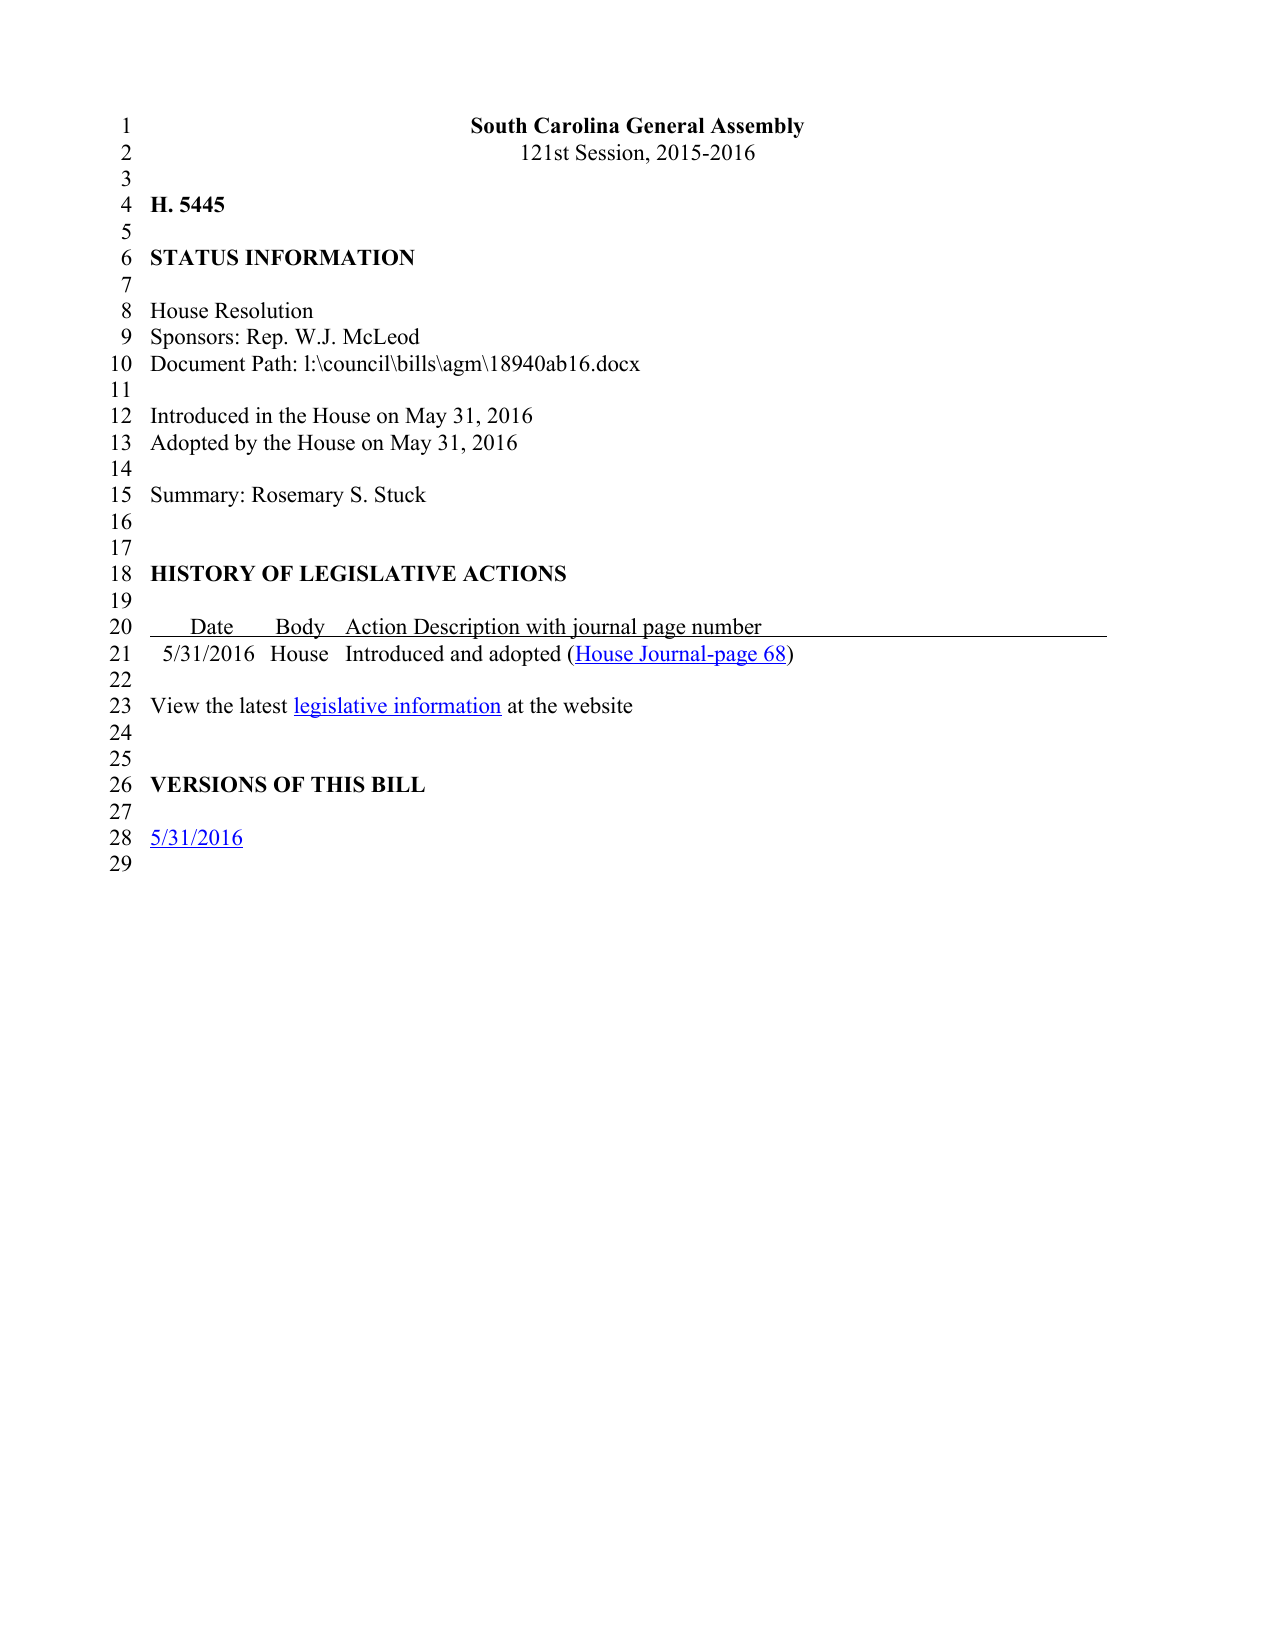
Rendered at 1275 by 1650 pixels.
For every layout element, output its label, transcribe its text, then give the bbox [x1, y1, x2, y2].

text House Resolution [150, 297, 1125, 323]
text HISTORY OF LEGISLATIVE ACTIONS [150, 561, 1125, 587]
text STATUS INFORMATION [150, 244, 1125, 271]
text Summary: Rosemary S. Stuck [150, 481, 1125, 508]
text Date Body Action Description with journal page number [150, 613, 1125, 639]
text 5/31/2016 [150, 824, 1125, 850]
text Document Path: l:\council\bills\agm\18940ab16.docx [150, 350, 1125, 376]
text VERSIONS OF THIS BILL [150, 771, 1125, 798]
text H. 5445 [150, 192, 1125, 218]
text Adopted by the House on May 31, 2016 [150, 429, 1125, 455]
text 5/31/2016 House Introduced and adopted (House Journal-page 68) [150, 639, 1125, 666]
text Sponsors: Rep. W.J. McLeod [150, 323, 1125, 350]
text Introduced in the House on May 31, 2016 [150, 402, 1125, 429]
text 121st Session, 2015-2016 [150, 139, 1125, 165]
text South Carolina General Assembly [150, 112, 1125, 139]
text View the latest legislative information at the website [150, 692, 1125, 719]
